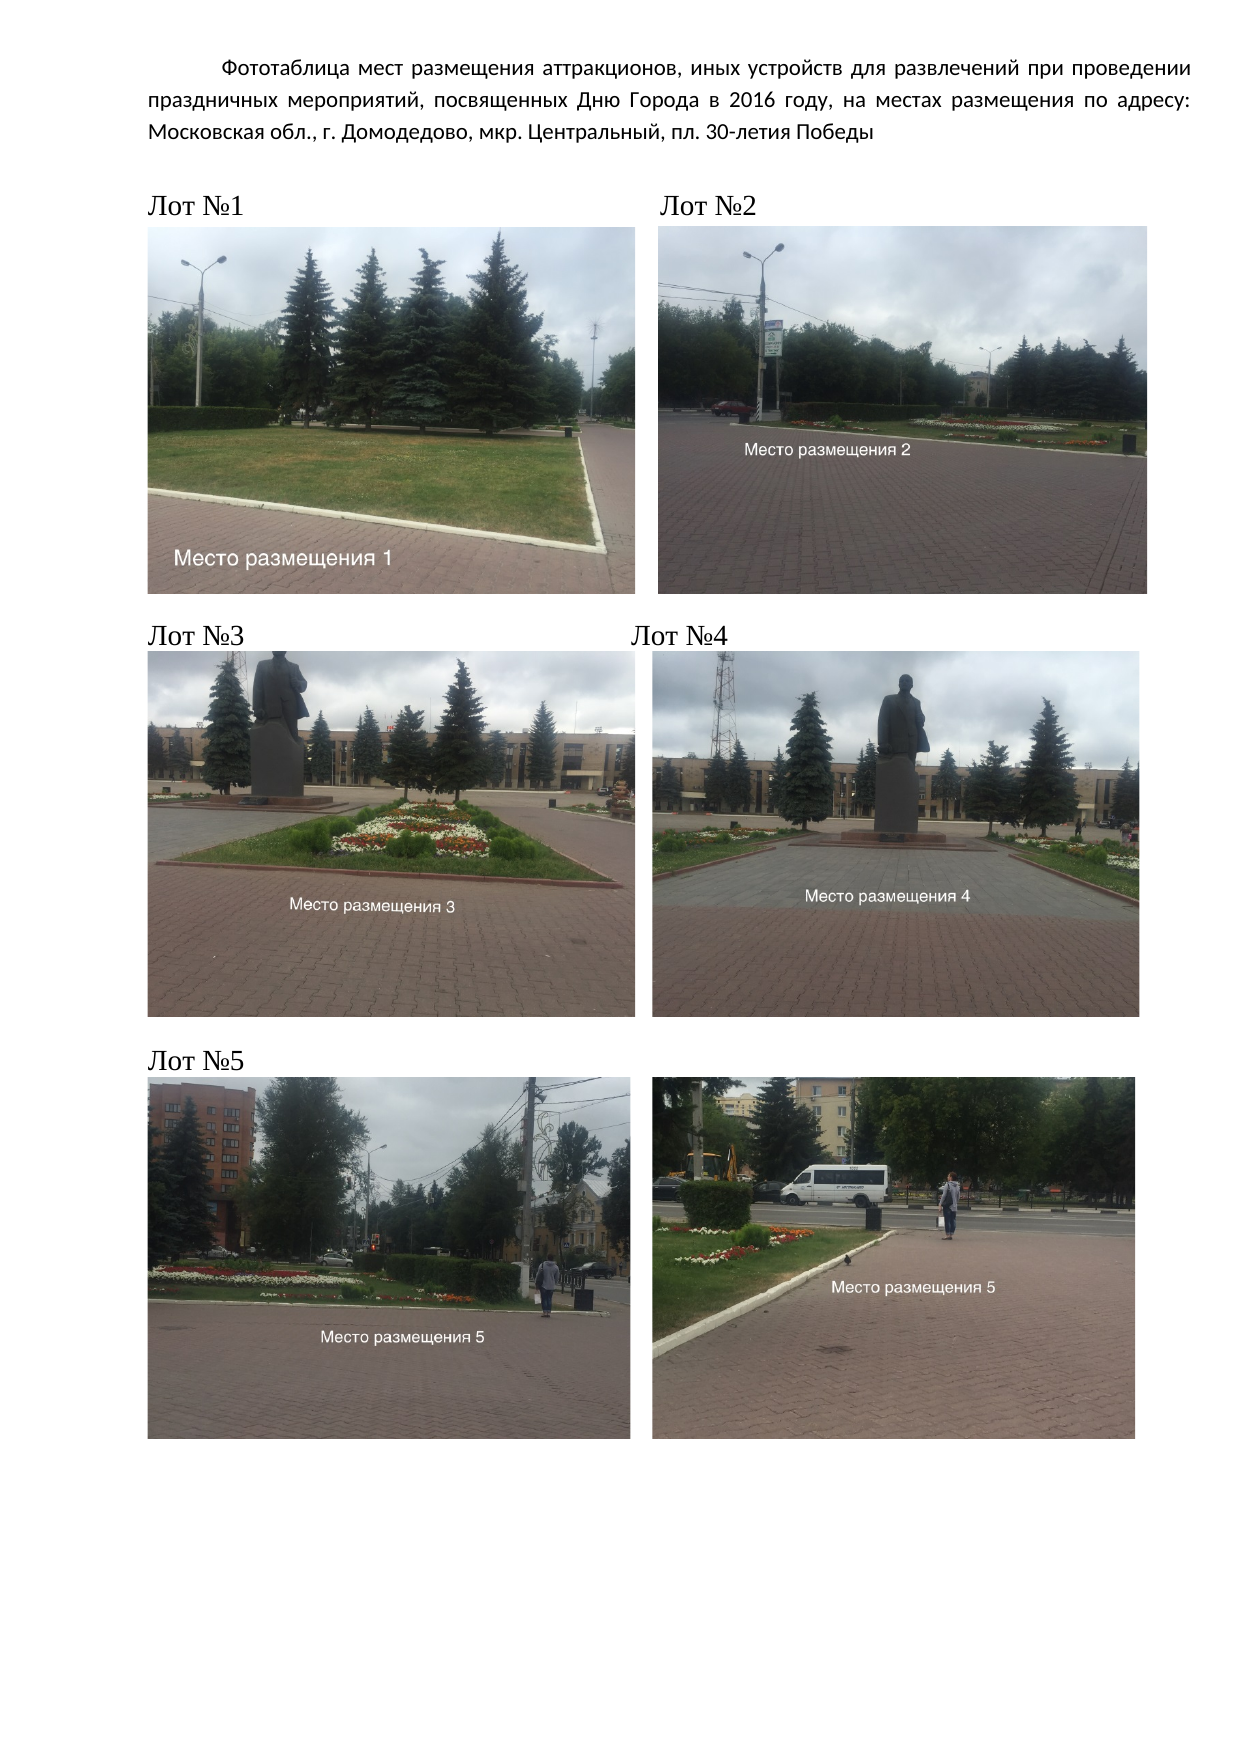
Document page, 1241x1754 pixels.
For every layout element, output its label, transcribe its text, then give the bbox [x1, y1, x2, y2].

text Фототаблица мест размещения аттракционов, иных устройств для развлечений при проведении праздничных мероприятий, посвященных Дню Города в 2016 году, на местах размещения по адресу: Московская обл., г. Домодедово, мкр. Центральный, пл. 30-летия Победы [148, 53, 1193, 145]
picture [147, 1077, 631, 1439]
text Лот №3 Лот №4 [148, 618, 1193, 651]
picture [652, 651, 1140, 1017]
text Лот №5 [148, 1043, 1193, 1077]
picture [658, 226, 1148, 594]
picture [147, 227, 636, 594]
picture [652, 1077, 1136, 1439]
text Лот №1 Лот №2 [148, 188, 1193, 221]
picture [147, 651, 636, 1017]
